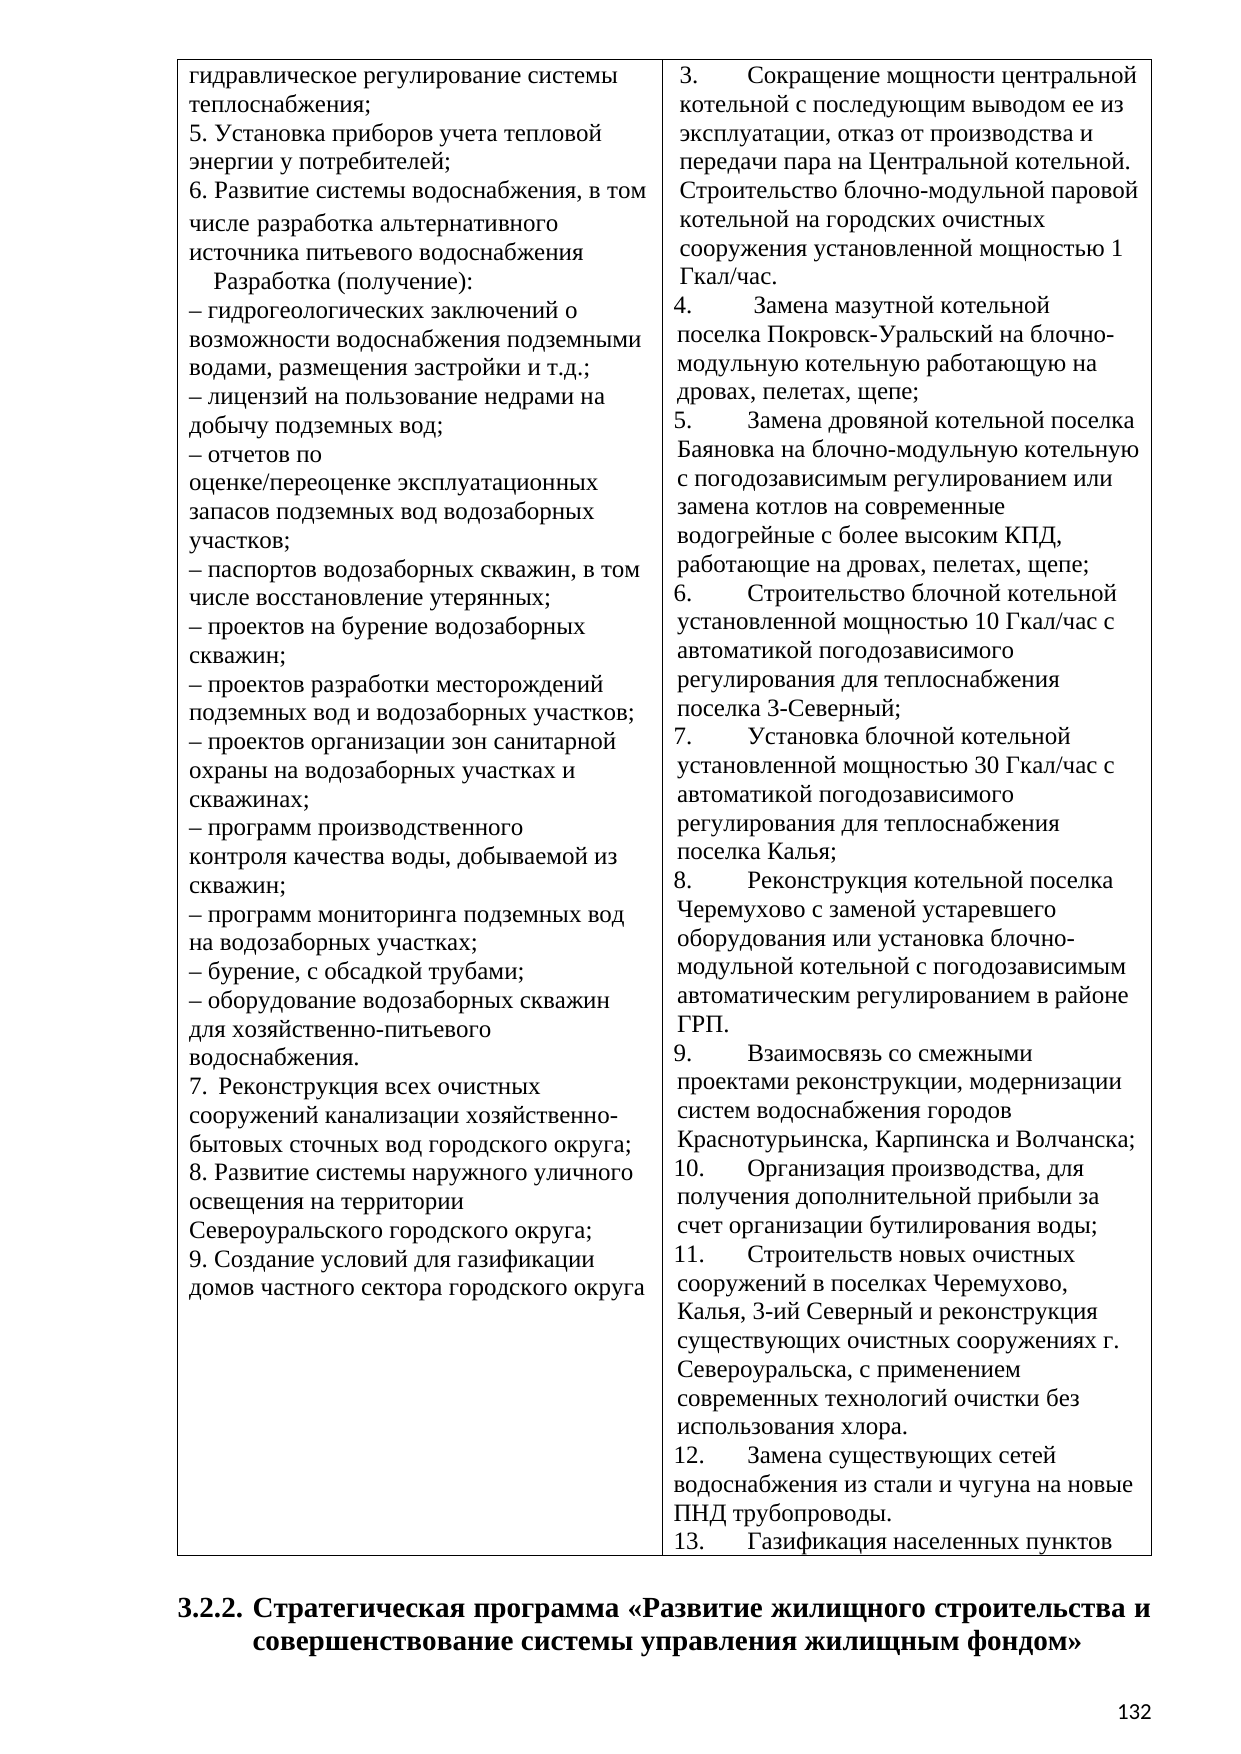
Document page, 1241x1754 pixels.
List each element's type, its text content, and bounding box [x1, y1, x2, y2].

list Стратегическая программа «Развитие жилищного строительства и совершенствование системы управления жилищным фондом» [177, 1590, 1152, 1657]
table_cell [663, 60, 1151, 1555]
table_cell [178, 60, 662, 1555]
